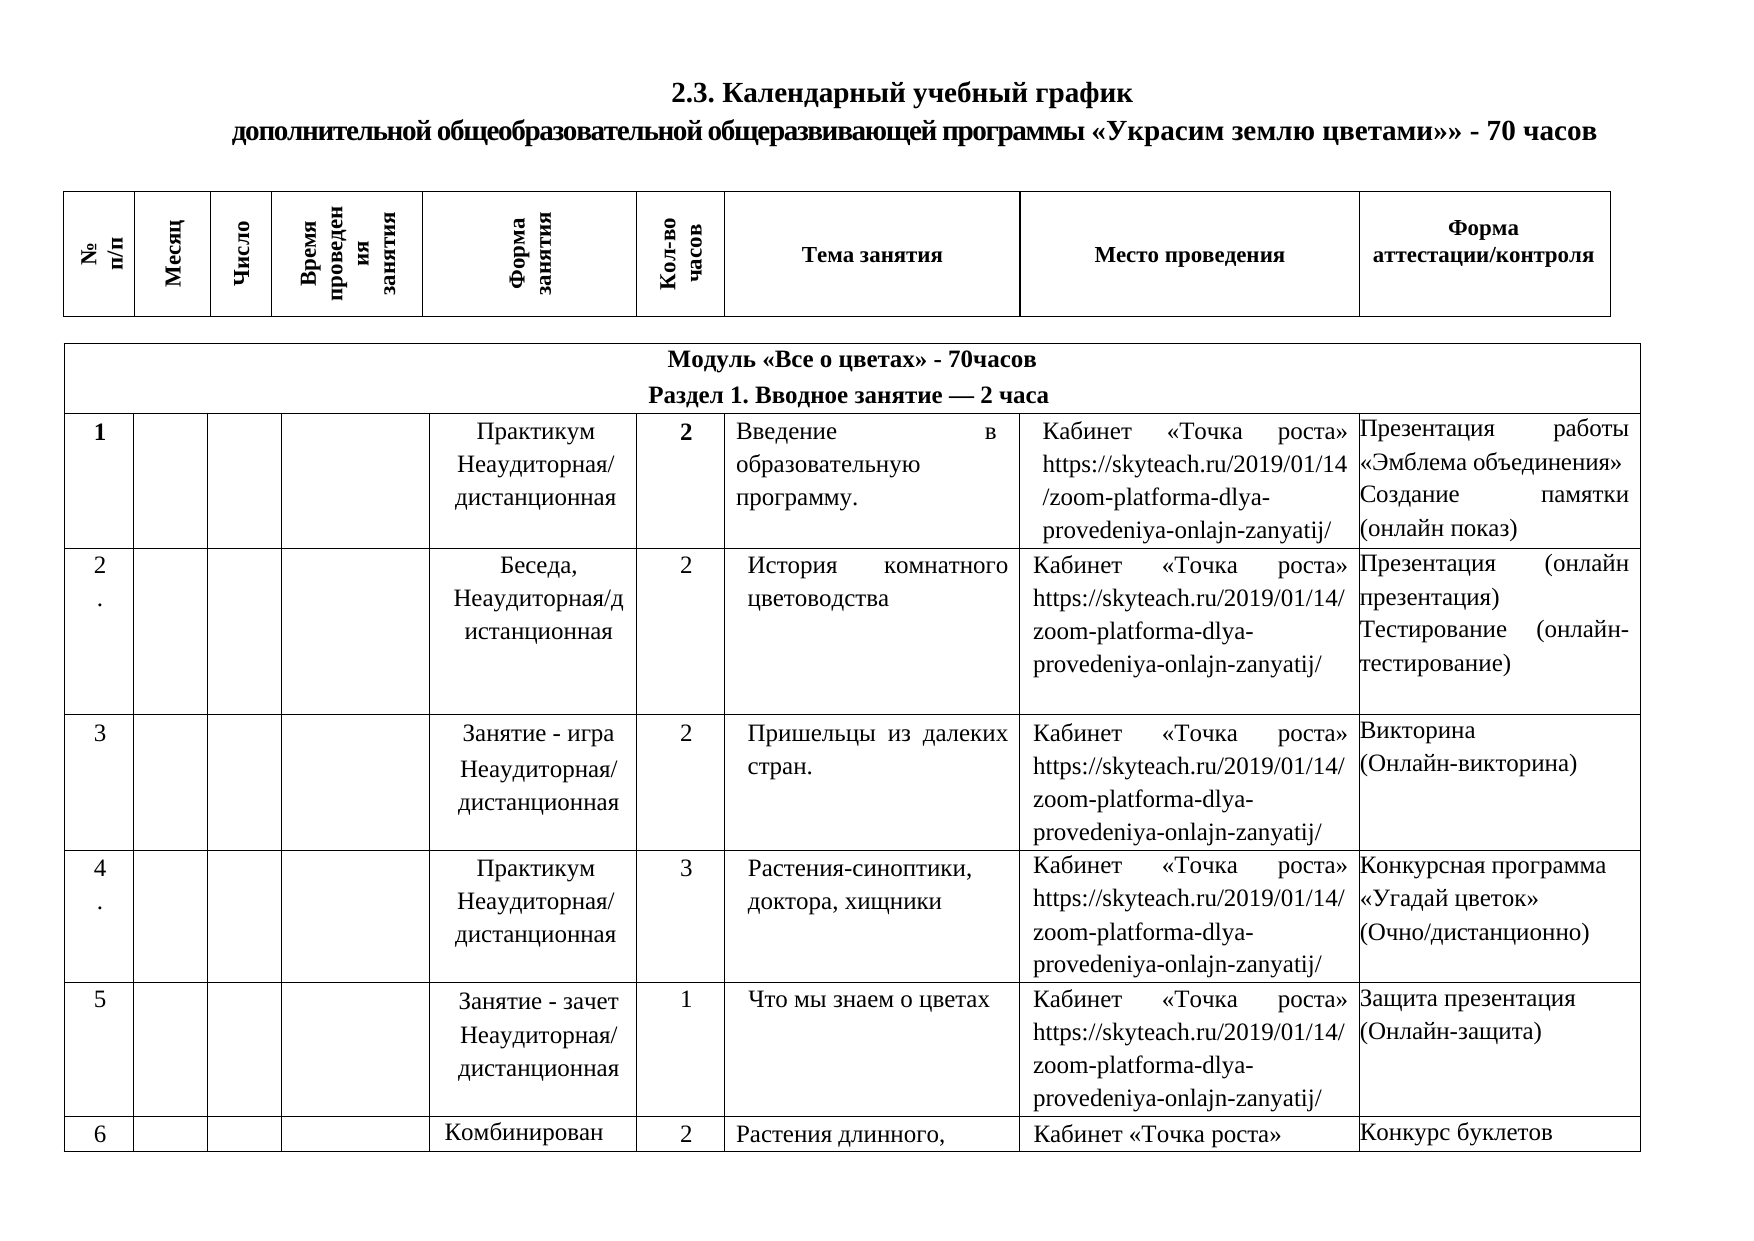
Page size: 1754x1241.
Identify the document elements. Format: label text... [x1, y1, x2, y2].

table_cell Кабинет «Точка роста» https://skyteach.ru/2019/01/14/zoom-platforma-dlya-provedeniya-onlajn-zanyatij/ [1020, 549, 1359, 714]
table_cell Кабинет «Точка роста» https://skyteach.ru/2019/01/14/zoom-platforma-dlya-provedeniya-onlajn-zanyatij/ [1020, 414, 1359, 547]
table_cell [134, 715, 207, 849]
table_cell [208, 1117, 281, 1151]
table_cell 1 [637, 983, 724, 1116]
table_cell Кабинет «Точка роста» https://skyteach.ru/2019/01/14/zoom-platforma-dlya-provedeniya-onlajn-zanyatij/ [1020, 983, 1359, 1116]
table_cell Пришельцы из далеких стран. [725, 715, 1019, 849]
table_header Форма занятия [423, 192, 636, 316]
table_cell [282, 549, 429, 714]
table_cell Конкурсная программа «Угадай цветок» (Очно/дистанционно) [1360, 851, 1640, 982]
table_cell Занятие - игра Неаудиторная/дистанционная [430, 715, 636, 849]
table_cell 1 [65, 414, 133, 547]
table_cell Занятие - зачет Неаудиторная/дистанционная [430, 983, 636, 1116]
table_cell Растения-синоптики, доктора, хищники [725, 851, 1019, 982]
table_cell Кабинет «Точка роста» https://skyteach.ru/2019/01/14/zoom-platforma-dlya-provedeniya-onlajn-zanyatij/ [1020, 851, 1359, 982]
table_cell [208, 549, 281, 714]
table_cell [430, 1117, 636, 1151]
table_cell Практикум Неаудиторная/дистанционная [430, 414, 636, 547]
table_cell 2 [637, 715, 724, 849]
table_cell [134, 414, 207, 547]
table_cell 2 [637, 549, 724, 714]
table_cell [1360, 1117, 1640, 1151]
table_cell 5 [65, 983, 133, 1116]
table_cell 4. [65, 851, 133, 982]
table_cell 3 [637, 851, 724, 982]
table_cell Беседа, Неаудиторная/дистанционная [430, 549, 636, 714]
table_cell [282, 1117, 429, 1151]
table_cell [208, 851, 281, 982]
table_header Форма аттестации/контроля [1360, 192, 1610, 316]
table_header № п/п [64, 192, 134, 316]
table_cell [134, 851, 207, 982]
table_cell 6 [65, 1117, 133, 1151]
table_cell 2 [637, 414, 724, 547]
table_cell [208, 983, 281, 1116]
table_cell Защита презентация (Онлайн-защита) [1360, 983, 1640, 1116]
table_cell Викторина (Онлайн-викторина) [1360, 715, 1640, 849]
table_header Время проведения занятия [272, 192, 422, 316]
table_cell История комнатного цветоводства [725, 549, 1019, 714]
table_cell Что мы знаем о цветах [725, 983, 1019, 1116]
table_cell 3 [65, 715, 133, 849]
table_cell Введение в образовательную программу. [725, 414, 1019, 547]
table_cell Практикум Неаудиторная/дистанционная [430, 851, 636, 982]
table_cell [282, 983, 429, 1116]
table_cell Презентация работы «Эмблема объединения» Создание памятки (онлайн показ) [1360, 414, 1640, 547]
text дополнительной общеобразовательной общеразвивающей программы «Украсим землю цветами»» - 70 часов [150, 113, 1679, 147]
table_cell [208, 414, 281, 547]
text 2.3. Календарный учебный график [122, 75, 1682, 108]
table_cell 2 [637, 1117, 724, 1151]
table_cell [1020, 1117, 1359, 1151]
table_cell [134, 983, 207, 1116]
table_cell [134, 1117, 207, 1151]
table_header Модуль «Все о цветах» - 70часов Раздел 1. Вводное занятие — 2 часа [65, 344, 1640, 412]
table_cell 2. [65, 549, 133, 714]
table_cell [282, 851, 429, 982]
table_header Число [211, 192, 271, 316]
table_header Место проведения [1021, 192, 1359, 316]
table_cell Презентация (онлайн презентация) Тестирование (онлайн-тестирование) [1360, 549, 1640, 714]
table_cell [725, 1117, 1019, 1151]
table_cell Кабинет «Точка роста» https://skyteach.ru/2019/01/14/zoom-platforma-dlya-provedeniya-onlajn-zanyatij/ [1020, 715, 1359, 849]
table_cell [134, 549, 207, 714]
table_cell [282, 414, 429, 547]
table_header Кол-во часов [637, 192, 724, 316]
table_header Месяц [135, 192, 210, 316]
table_cell [282, 715, 429, 849]
table_cell [208, 715, 281, 849]
table_header Тема занятия [725, 192, 1019, 316]
